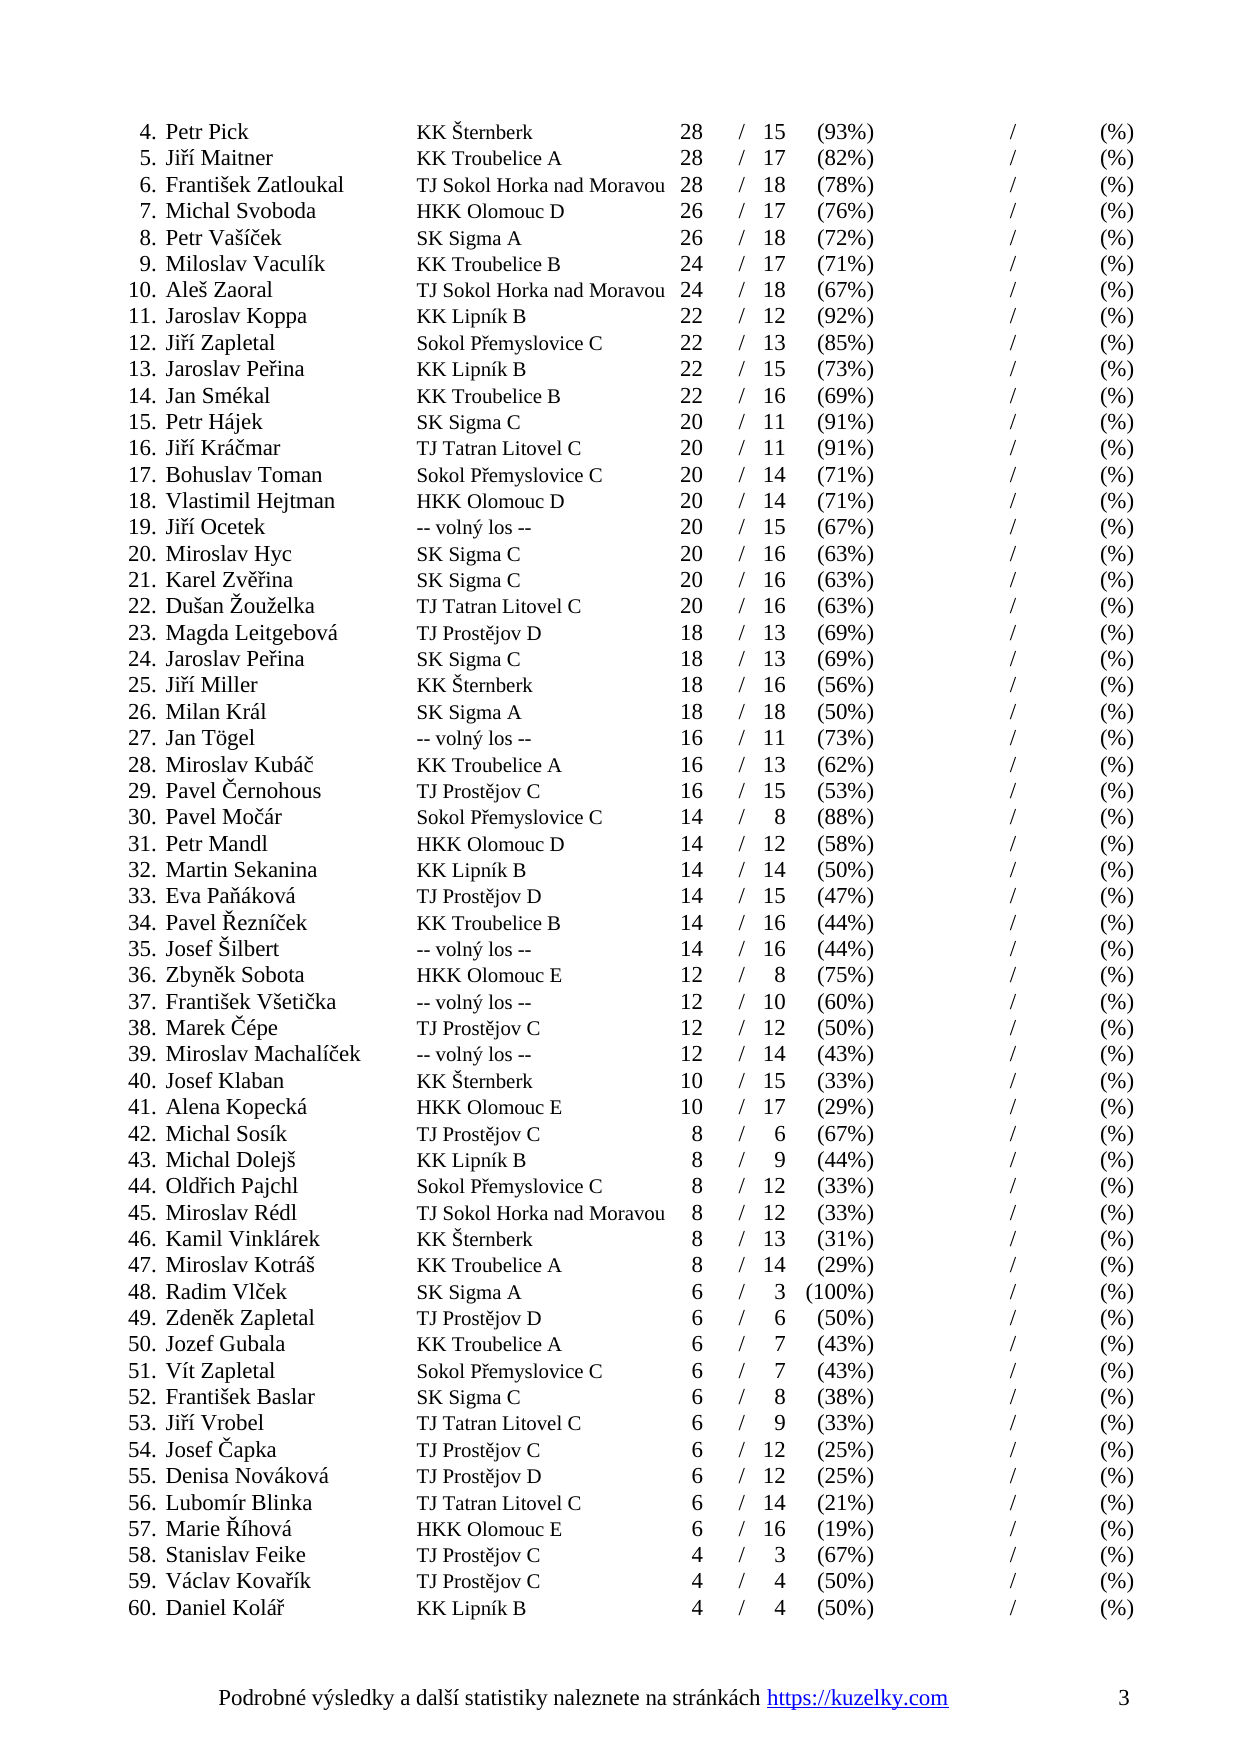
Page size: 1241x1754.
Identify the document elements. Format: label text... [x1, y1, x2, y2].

text 30. Pavel Močár Sokol Přemyslovice C 14 / 8 (88%) / (%) [106, 803, 1134, 830]
text 51. Vít Zapletal Sokol Přemyslovice C 6 / 7 (43%) / (%) [106, 1357, 1134, 1383]
text 59. Václav Kovařík TJ Prostějov C 4 / 4 (50%) / (%) [106, 1568, 1134, 1594]
text 56. Lubomír Blinka TJ Tatran Litovel C 6 / 14 (21%) / (%) [106, 1488, 1134, 1515]
text 9. Miloslav Vaculík KK Troubelice B 24 / 17 (71%) / (%) [106, 250, 1134, 276]
text 4. Petr Pick KK Šternberk 28 / 15 (93%) / (%) [106, 118, 1134, 144]
text 58. Stanislav Feike TJ Prostějov C 4 / 3 (67%) / (%) [106, 1541, 1134, 1568]
text 50. Jozef Gubala KK Troubelice A 6 / 7 (43%) / (%) [106, 1330, 1134, 1357]
text 31. Petr Mandl HKK Olomouc D 14 / 12 (58%) / (%) [106, 830, 1134, 856]
text 41. Alena Kopecká HKK Olomouc E 10 / 17 (29%) / (%) [106, 1093, 1134, 1119]
text 26. Milan Král SK Sigma A 18 / 18 (50%) / (%) [106, 698, 1134, 724]
text 27. Jan Tögel -- volný los -- 16 / 11 (73%) / (%) [106, 724, 1134, 751]
text 32. Martin Sekanina KK Lipník B 14 / 14 (50%) / (%) [106, 856, 1134, 882]
text 10. Aleš Zaoral TJ Sokol Horka nad Moravou 24 / 18 (67%) / (%) [106, 276, 1134, 303]
text 21. Karel Zvěřina SK Sigma C 20 / 16 (63%) / (%) [106, 566, 1134, 592]
text 24. Jaroslav Peřina SK Sigma C 18 / 13 (69%) / (%) [106, 645, 1134, 672]
text 25. Jiří Miller KK Šternberk 18 / 16 (56%) / (%) [106, 672, 1134, 698]
text 43. Michal Dolejš KK Lipník B 8 / 9 (44%) / (%) [106, 1146, 1134, 1172]
text 18. Vlastimil Hejtman HKK Olomouc D 20 / 14 (71%) / (%) [106, 487, 1134, 513]
text 35. Josef Šilbert -- volný los -- 14 / 16 (44%) / (%) [106, 935, 1134, 961]
text 44. Oldřich Pajchl Sokol Přemyslovice C 8 / 12 (33%) / (%) [106, 1172, 1134, 1199]
text 60. Daniel Kolář KK Lipník B 4 / 4 (50%) / (%) [106, 1594, 1134, 1620]
text 37. František Všetička -- volný los -- 12 / 10 (60%) / (%) [106, 988, 1134, 1014]
text 33. Eva Paňáková TJ Prostějov D 14 / 15 (47%) / (%) [106, 882, 1134, 909]
text 34. Pavel Řezníček KK Troubelice B 14 / 16 (44%) / (%) [106, 909, 1134, 935]
text 7. Michal Svoboda HKK Olomouc D 26 / 17 (76%) / (%) [106, 197, 1134, 223]
text 29. Pavel Černohous TJ Prostějov C 16 / 15 (53%) / (%) [106, 777, 1134, 803]
text 40. Josef Klaban KK Šternberk 10 / 15 (33%) / (%) [106, 1067, 1134, 1093]
text 38. Marek Čépe TJ Prostějov C 12 / 12 (50%) / (%) [106, 1014, 1134, 1041]
text 13. Jaroslav Peřina KK Lipník B 22 / 15 (73%) / (%) [106, 355, 1134, 382]
text 52. František Baslar SK Sigma C 6 / 8 (38%) / (%) [106, 1383, 1134, 1409]
text 49. Zdeněk Zapletal TJ Prostějov D 6 / 6 (50%) / (%) [106, 1304, 1134, 1330]
text 39. Miroslav Machalíček -- volný los -- 12 / 14 (43%) / (%) [106, 1041, 1134, 1067]
text 57. Marie Říhová HKK Olomouc E 6 / 16 (19%) / (%) [106, 1515, 1134, 1541]
text 8. Petr Vašíček SK Sigma A 26 / 18 (72%) / (%) [106, 223, 1134, 250]
text 47. Miroslav Kotráš KK Troubelice A 8 / 14 (29%) / (%) [106, 1251, 1134, 1278]
text 22. Dušan Žouželka TJ Tatran Litovel C 20 / 16 (63%) / (%) [106, 592, 1134, 619]
text 6. František Zatloukal TJ Sokol Horka nad Moravou 28 / 18 (78%) / (%) [106, 171, 1134, 197]
text 23. Magda Leitgebová TJ Prostějov D 18 / 13 (69%) / (%) [106, 619, 1134, 645]
text 46. Kamil Vinklárek KK Šternberk 8 / 13 (31%) / (%) [106, 1225, 1134, 1251]
text 15. Petr Hájek SK Sigma C 20 / 11 (91%) / (%) [106, 408, 1134, 434]
text 20. Miroslav Hyc SK Sigma C 20 / 16 (63%) / (%) [106, 540, 1134, 566]
text 45. Miroslav Rédl TJ Sokol Horka nad Moravou 8 / 12 (33%) / (%) [106, 1199, 1134, 1225]
text 19. Jiří Ocetek -- volný los -- 20 / 15 (67%) / (%) [106, 513, 1134, 540]
text 54. Josef Čapka TJ Prostějov C 6 / 12 (25%) / (%) [106, 1436, 1134, 1462]
text 55. Denisa Nováková TJ Prostějov D 6 / 12 (25%) / (%) [106, 1462, 1134, 1488]
text 48. Radim Vlček SK Sigma A 6 / 3 (100%) / (%) [106, 1278, 1134, 1304]
text 16. Jiří Kráčmar TJ Tatran Litovel C 20 / 11 (91%) / (%) [106, 434, 1134, 461]
text 5. Jiří Maitner KK Troubelice A 28 / 17 (82%) / (%) [106, 144, 1134, 171]
text 42. Michal Sosík TJ Prostějov C 8 / 6 (67%) / (%) [106, 1119, 1134, 1146]
text 11. Jaroslav Koppa KK Lipník B 22 / 12 (92%) / (%) [106, 303, 1134, 329]
text 14. Jan Smékal KK Troubelice B 22 / 16 (69%) / (%) [106, 382, 1134, 408]
text 36. Zbyněk Sobota HKK Olomouc E 12 / 8 (75%) / (%) [106, 961, 1134, 988]
text 17. Bohuslav Toman Sokol Přemyslovice C 20 / 14 (71%) / (%) [106, 461, 1134, 487]
text 12. Jiří Zapletal Sokol Přemyslovice C 22 / 13 (85%) / (%) [106, 329, 1134, 355]
text 28. Miroslav Kubáč KK Troubelice A 16 / 13 (62%) / (%) [106, 751, 1134, 777]
text 53. Jiří Vrobel TJ Tatran Litovel C 6 / 9 (33%) / (%) [106, 1409, 1134, 1436]
